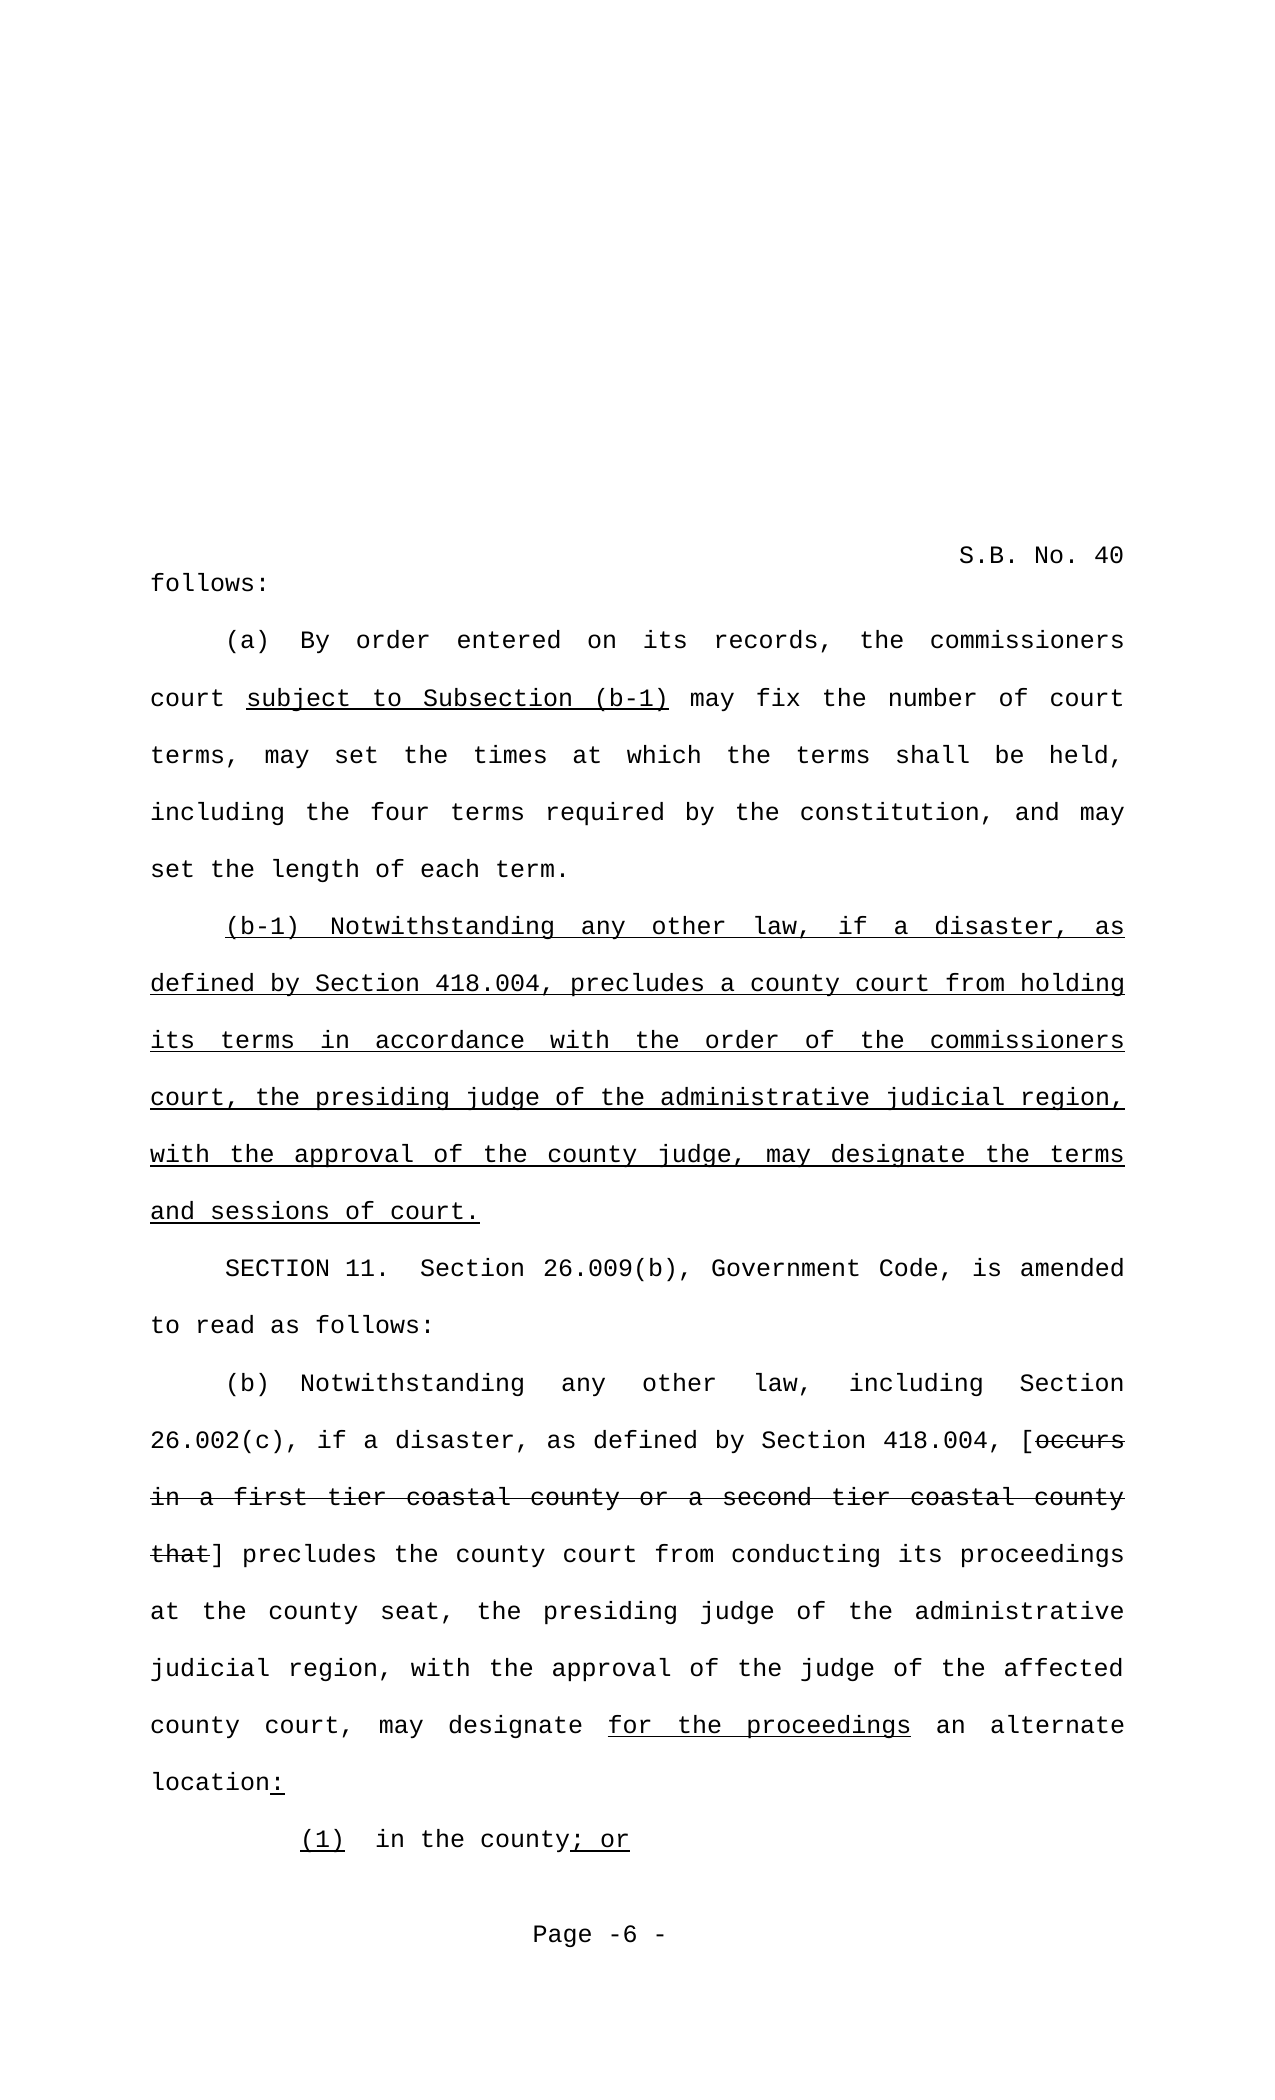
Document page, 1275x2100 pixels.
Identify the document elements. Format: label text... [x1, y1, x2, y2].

text (b) Notwithstanding any other law, including Section 26.002(c), if a disaster, as defined by Section 418.004, [occurs in a first tier coastal county or a second tier coastal county that] precludes the county court from conducting its proceedings at the county seat, the presiding judge of the administrative judicial region, with the approval of the judge of the affected county court, may designate for the proceedings an alternate location: [150, 1499, 1125, 1798]
text (b-1) Notwithstanding any other law, if a disaster, as defined by Section 418.004, precludes a county court from holding its terms in accordance with the order of the commissioners court, the presiding judge of the administrative judicial region, with the approval of the county judge, may designate the terms and sessions of court. [150, 1052, 1125, 1108]
text SECTION 11. Section 26.009(b), Government Code, is amended to read as follows: [150, 1256, 1125, 1341]
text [150, 571, 1125, 599]
text (a) By order entered on its records, the commissioners court subject to Subsection (b-1) may fix the number of court terms, may set the times at which the terms shall be held, including the four terms required by the constitution, and may set the length of each term. [150, 628, 1125, 885]
text (b-1) Notwithstanding any other law, if a disaster, as defined by Section 418.004, precludes a county court from holding its terms in accordance with the order of the commissioners court, the presiding judge of the administrative judicial region, with the approval of the county judge, may designate the terms and sessions of court. [150, 1110, 1125, 1165]
text (1) in the county; or [150, 1827, 1125, 1855]
text (b-1) Notwithstanding any other law, if a disaster, as defined by Section 418.004, precludes a county court from holding its terms in accordance with the order of the commissioners court, the presiding judge of the administrative judicial region, with the approval of the county judge, may designate the terms and sessions of court. [150, 913, 1125, 994]
text (b-1) Notwithstanding any other law, if a disaster, as defined by Section 418.004, precludes a county court from holding its terms in accordance with the order of the commissioners court, the presiding judge of the administrative judicial region, with the approval of the county judge, may designate the terms and sessions of court. [150, 1167, 1125, 1227]
text (b-1) Notwithstanding any other law, if a disaster, as defined by Section 418.004, precludes a county court from holding its terms in accordance with the order of the commissioners court, the presiding judge of the administrative judicial region, with the approval of the county judge, may designate the terms and sessions of court. [150, 995, 1125, 1051]
text (b) Notwithstanding any other law, including Section 26.002(c), if a disaster, as defined by Section 418.004, [occurs in a first tier coastal county or a second tier coastal county that] precludes the county court from conducting its proceedings at the county seat, the presiding judge of the administrative judicial region, with the approval of the judge of the affected county court, may designate for the proceedings an alternate location: [150, 1370, 1125, 1498]
